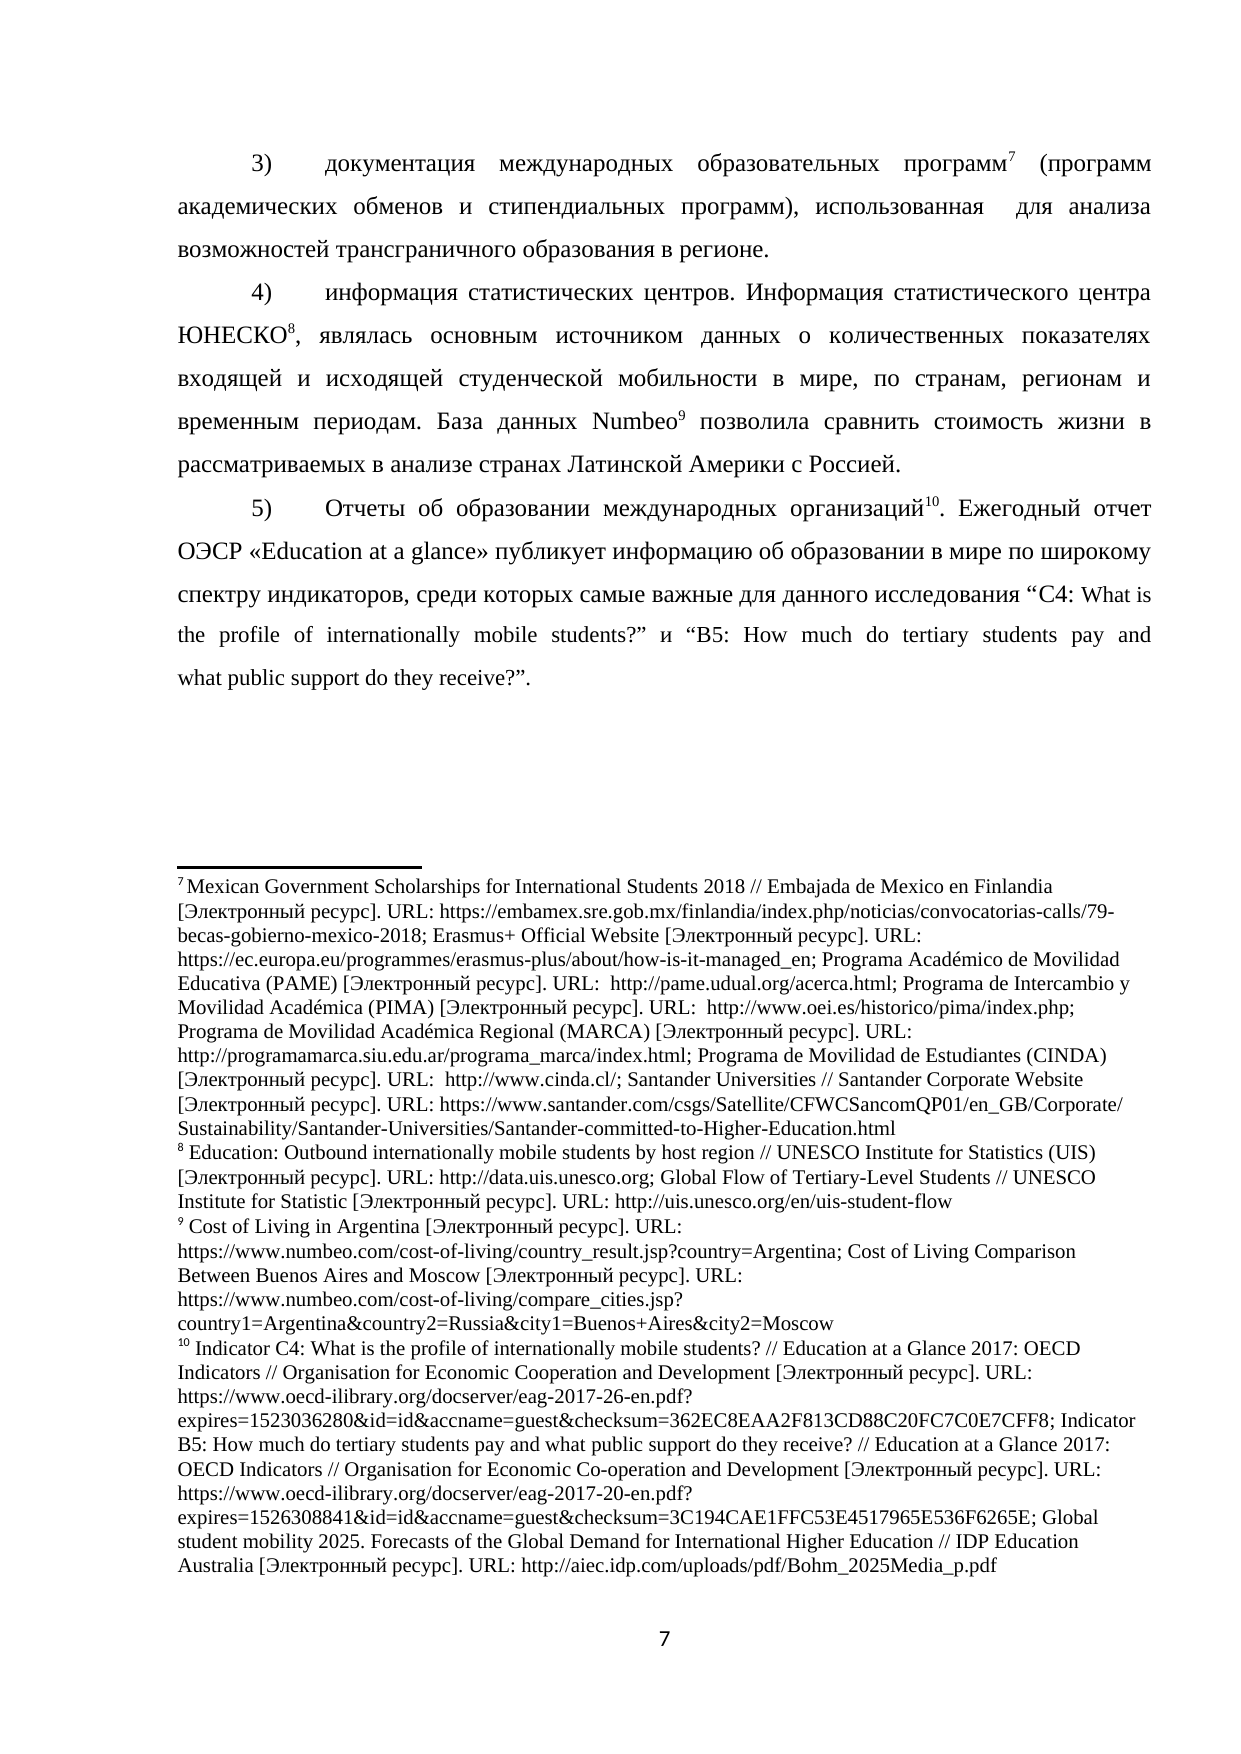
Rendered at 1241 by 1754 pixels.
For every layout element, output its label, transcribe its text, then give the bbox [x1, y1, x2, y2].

list Отчеты об образовании международных организаций. Ежегодный отчет ОЭСР «Education at a glance» публикует информацию об образовании в мире по широкому спектру индикаторов, среди которых самые важные для данного исследования “C4: What is the profile of internationally mobile students?” и “B5: How much do tertiary students pay and what public support do they receive?”. [177, 493, 1152, 690]
list информация статистических центров. Информация статистического центра ЮНЕСКО, являлась основным источником данных о количественных показателях входящей и исходящей студенческой мобильности в мире, по странам, регионам и временным периодам. База данных Numbeo позволила сравнить стоимость жизни в рассматриваемых в анализе странах Латинской Америки с Россией. [177, 277, 1152, 478]
list документация международных образовательных программ (программ академических обменов и стипендиальных программ), использованная для анализа возможностей трансграничного образования в регионе. [177, 148, 1152, 263]
